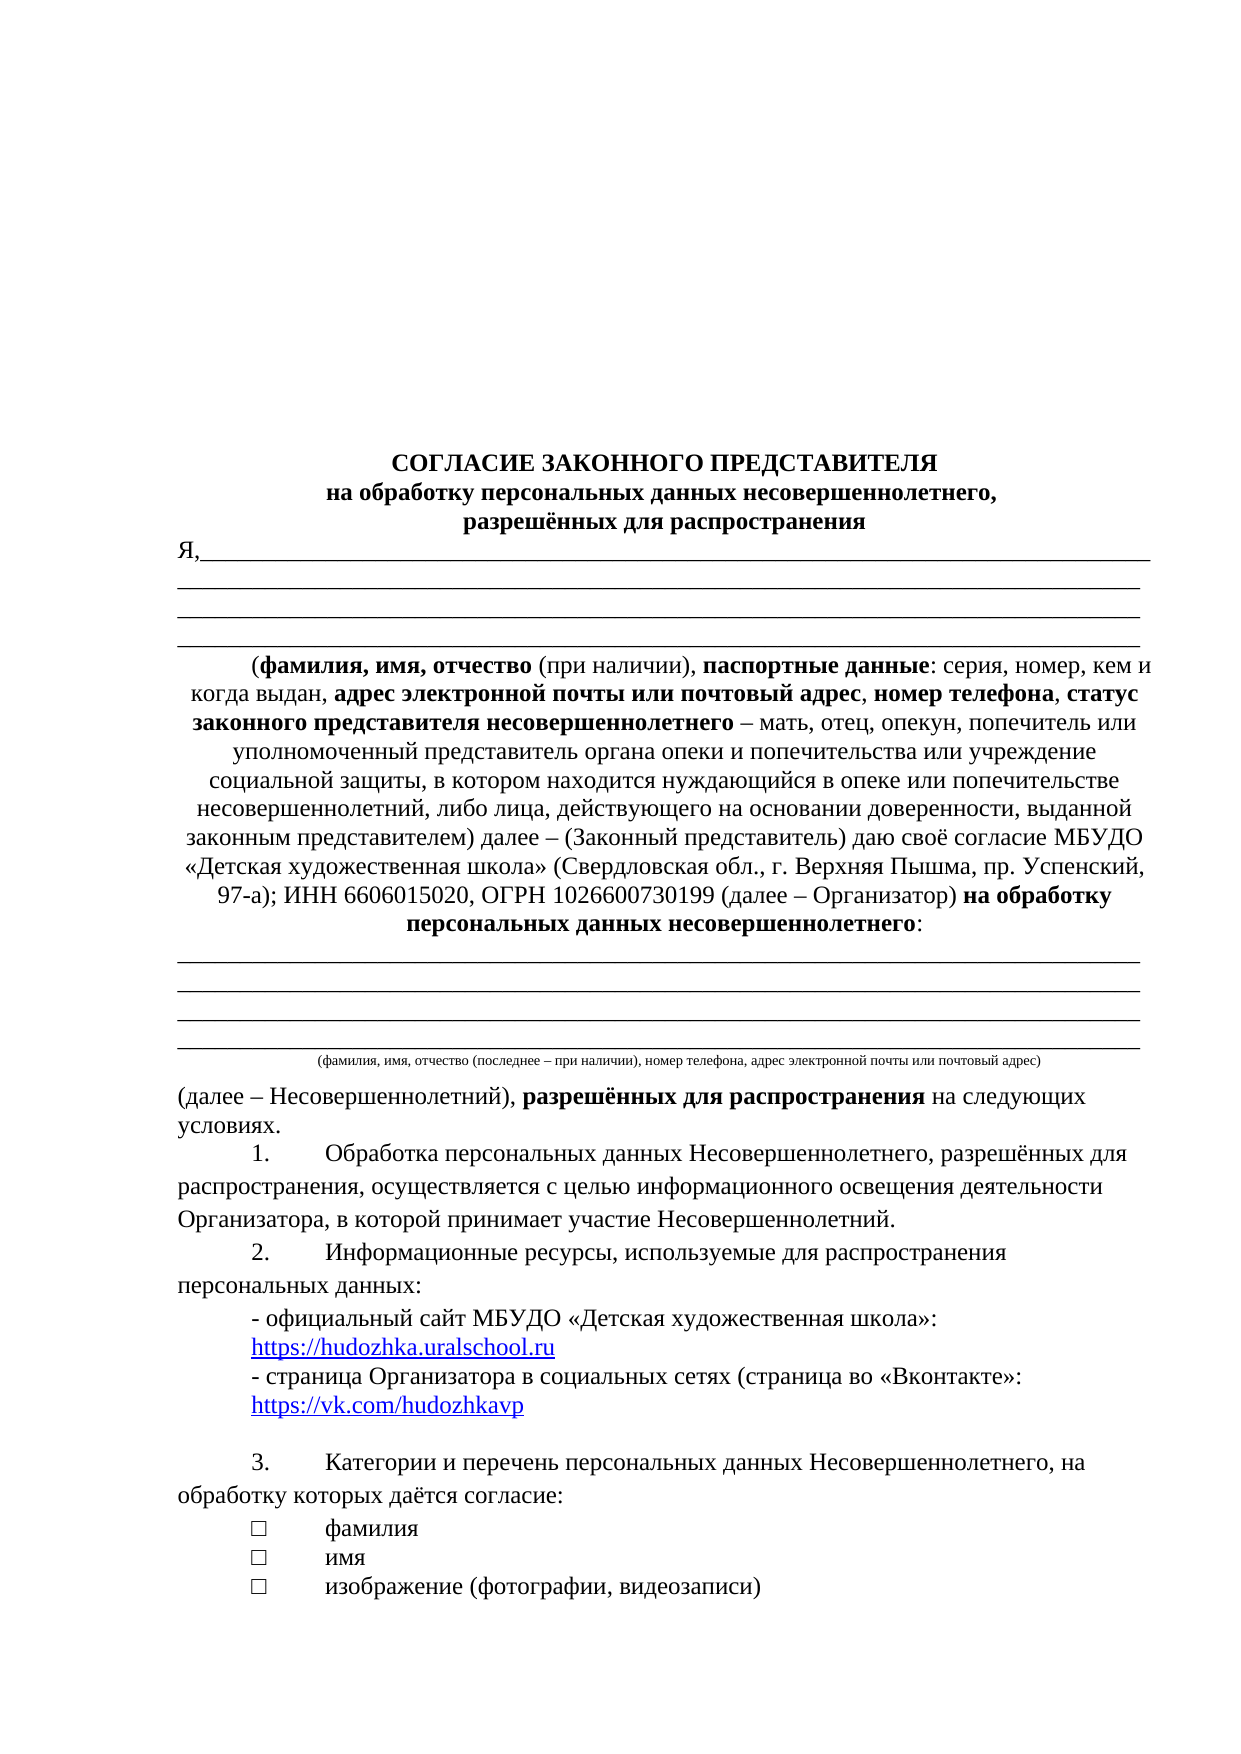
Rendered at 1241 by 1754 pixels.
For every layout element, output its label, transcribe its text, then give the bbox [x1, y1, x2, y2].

text □ фамилия [251, 1513, 1152, 1542]
text - страница Организатора в социальных сетях (страница во «Вконтакте»: https://vk.com/hudozhkavp [251, 1361, 1152, 1418]
list Обработка персональных данных Несовершеннолетнего, разрешённых для распространения, осуществляется с целью информационного освещения деятельности Организатора, в которой принимает участие Несовершеннолетний. [177, 1138, 1152, 1233]
text Я,___________________________________________________________________________________________________________________________________________________________________________________________________________________________________________________________________________________________________________________ [177, 535, 1152, 650]
text СОГЛАСИЕ ЗАКОННОГО ПРЕДСТАВИТЕЛЯ [177, 448, 1152, 477]
text на обработку персональных данных несовершеннолетнего, разрешённых для распространения [177, 477, 1152, 535]
text (далее – Несовершеннолетний), разрешённых для распространения на следующих условиях. [177, 1081, 1152, 1138]
text □ изображение (фотографии, видеозаписи) [251, 1571, 1152, 1599]
list Категории и перечень персональных данных Несовершеннолетнего, на обработку которых даётся согласие: [177, 1447, 1152, 1509]
list Информационные ресурсы, используемые для распространения персональных данных: [177, 1237, 1152, 1299]
text (фамилия, имя, отчество (последнее – при наличии), номер телефона, адрес электронной почты или почтовый адрес) [177, 1052, 1152, 1081]
text (фамилия, имя, отчество (при наличии), паспортные данные: серия, номер, кем и когда выдан, адрес электронной почты или почтовый адрес, номер телефона, статус законного представителя несовершеннолетнего – мать, отец, опекун, попечитель или уполномоченный представитель органа опеки и попечительства или учреждение социальной защиты, в котором находится нуждающийся в опеке или попечительстве несовершеннолетний, либо лица, действующего на основании доверенности, выданной законным представителем) далее – (Законный представитель) даю своё согласие МБУДО «Детская художественная школа» (Свердловская обл., г. Верхняя Пышма, пр. Успенский, 97-а); ИНН 6606015020, ОГРН 1026600730199 (далее – Организатор) на обработку персональных данных несовершеннолетнего: [177, 650, 1152, 937]
text - официальный сайт МБУДО «Детская художественная школа»: https://hudozhka.uralschool.ru [251, 1303, 1152, 1361]
text ____________________________________________________________________________________________________________________________________________________________________________________________________________________________________________________________________________________________________________________ [177, 937, 1152, 1052]
text □ имя [251, 1542, 1152, 1571]
